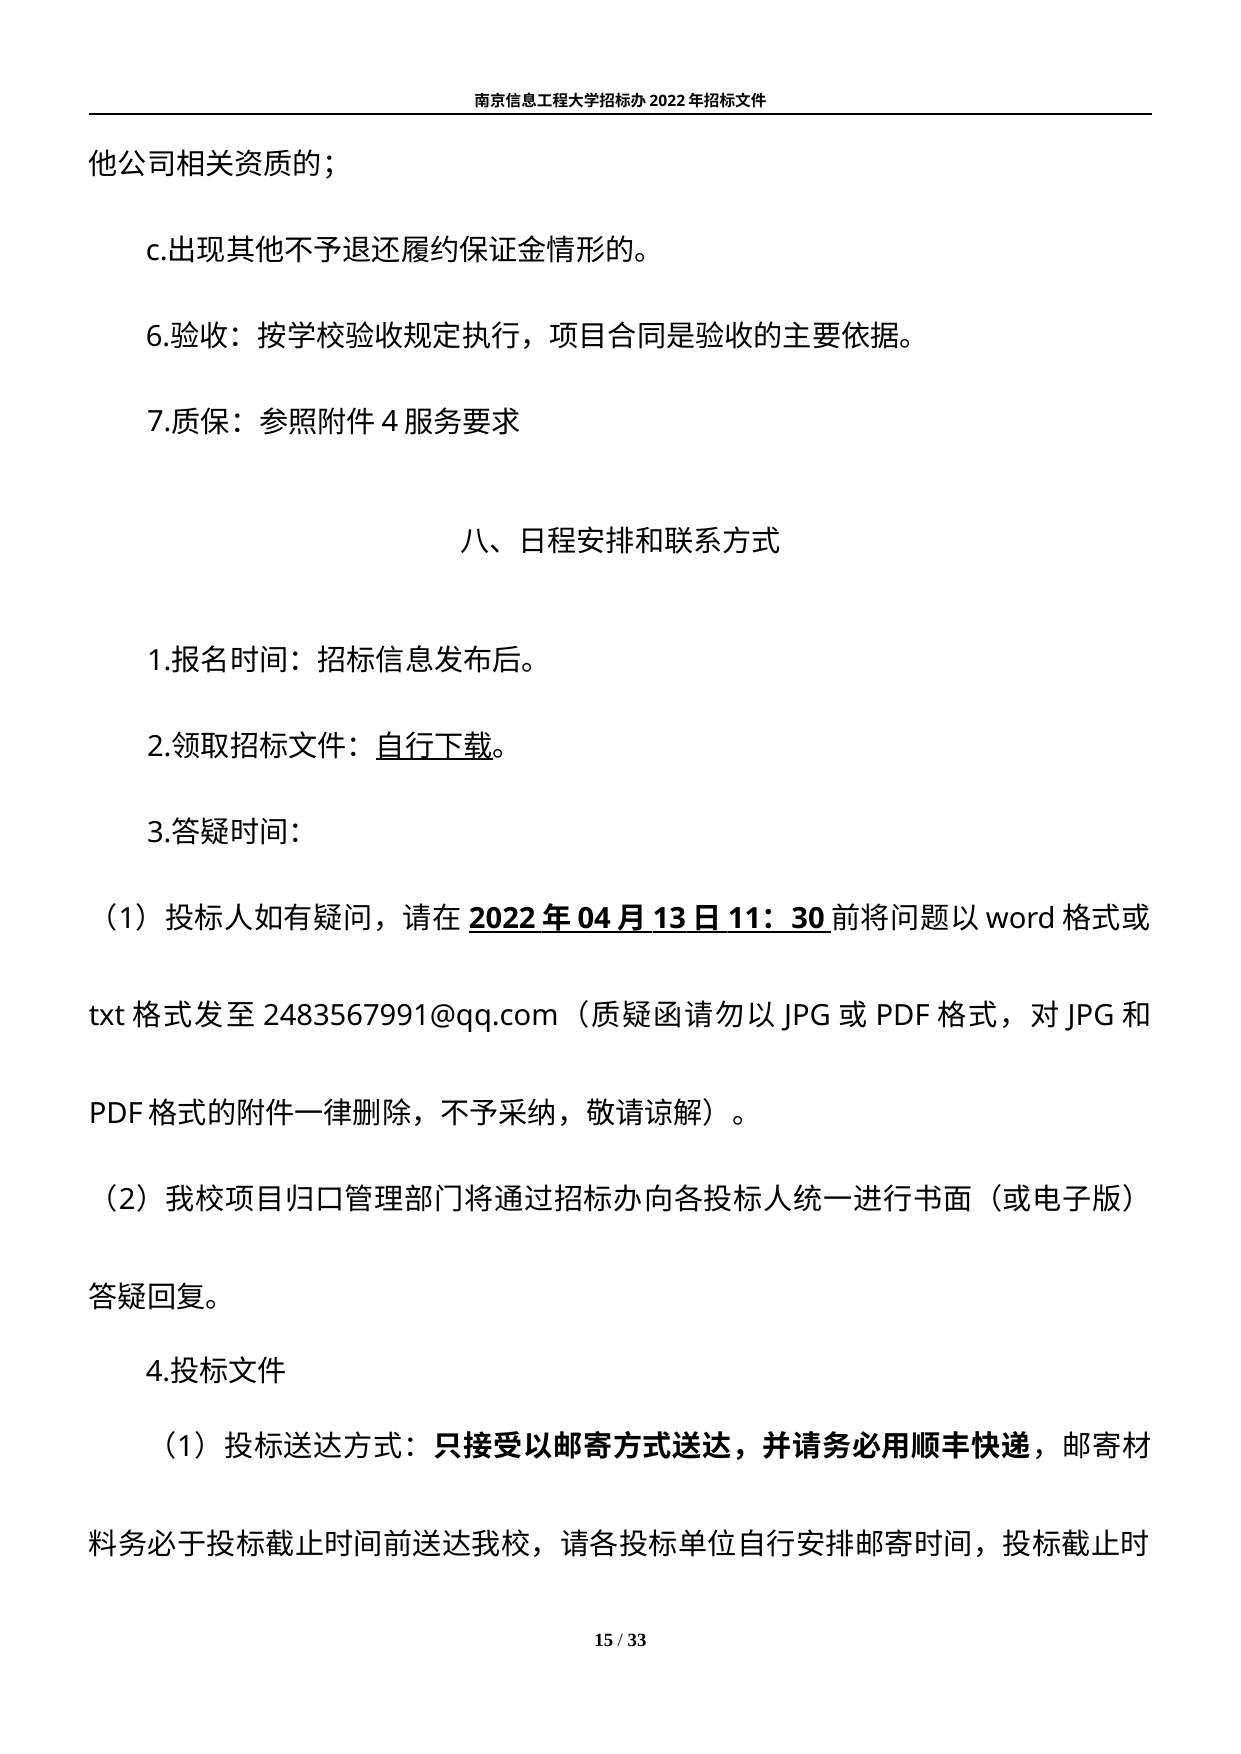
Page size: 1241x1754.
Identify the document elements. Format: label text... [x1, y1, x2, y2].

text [88, 1412, 1152, 1574]
text c.出现其他不予退还履约保证金情形的。 [88, 215, 1152, 280]
text 1.报名时间：招标信息发布后。 [88, 625, 1152, 690]
text 八、日程安排和联系方式 [88, 506, 1152, 571]
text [88, 129, 1152, 194]
text 3.答疑时间： [88, 797, 1152, 862]
text 6.验收：按学校验收规定执行，项目合同是验收的主要依据。 [88, 301, 1152, 366]
text （2）我校项目归口管理部门将通过招标办向各投标人统一进行书面（或电子版）答疑回复。 [88, 1164, 1152, 1327]
text （1）投标人如有疑问，请在2022年04月13日11：30前将问题以word格式或txt格式发至2483567991@qq.com（质疑函请勿以JPG或PDF格式，对JPG和PDF格式的附件一律删除，不予采纳，敬请谅解）。 [88, 883, 1152, 1143]
text 4.投标文件 [88, 1348, 1152, 1390]
text 7.质保：参照附件4服务要求 [88, 387, 1152, 452]
text 2.领取招标文件：自行下载。 [88, 711, 1152, 776]
